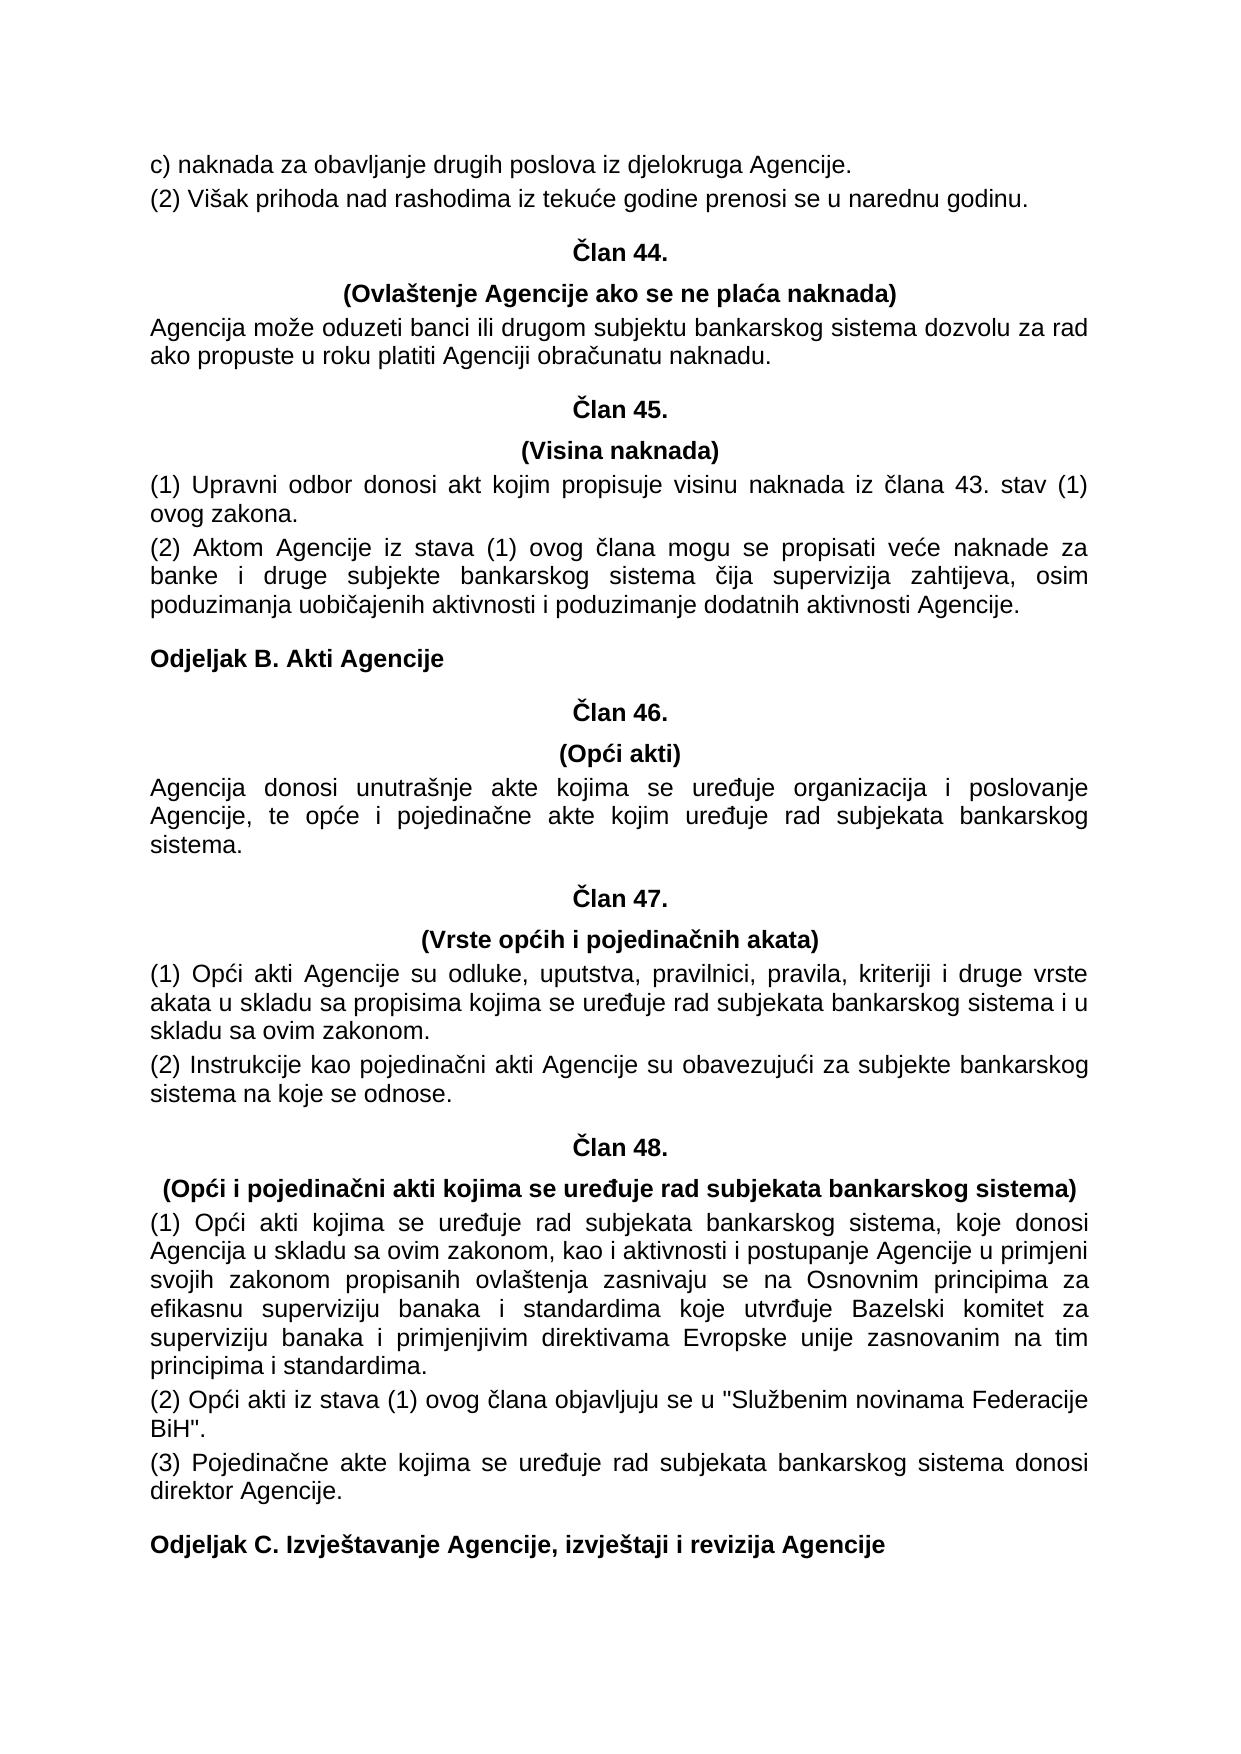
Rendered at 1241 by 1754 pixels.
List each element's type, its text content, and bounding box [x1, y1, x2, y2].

text (1) Upravni odbor donosi akt kojim propisuje visinu naknada iz člana 43. stav (1) ovog zakona. [150, 470, 1090, 527]
text c) naknada za obavljanje drugih poslova iz djelokruga Agencije. [150, 150, 1090, 179]
text Član 45. [150, 395, 1090, 424]
text Odjeljak C. Izvještavanje Agencije, izvještaji i revizija Agencije [150, 1530, 1090, 1559]
text Agencija može oduzeti banci ili drugom subjektu bankarskog sistema dozvolu za rad ako propuste u roku platiti Agenciji obračunatu naknadu. [150, 312, 1090, 370]
text (2) Opći akti iz stava (1) ovog člana objavljuju se u "Službenim novinama Federacije BiH". [150, 1385, 1090, 1442]
text (Visina naknada) [150, 436, 1090, 465]
text Agencija donosi unutrašnje akte kojima se uređuje organizacija i poslovanje Agencije, te opće i pojedinačne akte kojim uređuje rad subjekata bankarskog sistema. [150, 772, 1090, 859]
text (2) Instrukcije kao pojedinačni akti Agencije su obavezujući za subjekte bankarskog sistema na koje se odnose. [150, 1050, 1090, 1107]
text (2) Aktom Agencije iz stava (1) ovog člana mogu se propisati veće naknade za banke i druge subjekte bankarskog sistema čija supervizija zahtijeva, osim poduzimanja uobičajenih aktivnosti i poduzimanje dodatnih aktivnosti Agencije. [150, 532, 1090, 619]
text (3) Pojedinačne akte kojima se uređuje rad subjekata bankarskog sistema donosi direktor Agencije. [150, 1447, 1090, 1505]
text (Opći akti) [150, 739, 1090, 767]
text (2) Višak prihoda nad rashodima iz tekuće godine prenosi se u narednu godinu. [150, 184, 1090, 212]
text Odjeljak B. Akti Agencije [150, 644, 1090, 672]
text (1) Opći akti Agencije su odluke, uputstva, pravilnici, pravila, kriteriji i druge vrste akata u skladu sa propisima kojima se uređuje rad subjekata bankarskog sistema i u skladu sa ovim zakonom. [150, 959, 1090, 1045]
text Član 46. [150, 697, 1090, 726]
text (Vrste općih i pojedinačnih akata) [150, 925, 1090, 954]
text Član 44. [150, 237, 1090, 266]
text (Ovlaštenje Agencije ako se ne plaća naknada) [150, 279, 1090, 307]
text (Opći i pojedinačni akti kojima se uređuje rad subjekata bankarskog sistema) [150, 1174, 1090, 1202]
text Član 47. [150, 884, 1090, 912]
text (1) Opći akti kojima se uređuje rad subjekata bankarskog sistema, koje donosi Agencija u skladu sa ovim zakonom, kao i aktivnosti i postupanje Agencije u primjeni svojih zakonom propisanih ovlaštenja zasnivaju se na Osnovnim principima za efikasnu superviziju banaka i standardima koje utvrđuje Bazelski komitet za superviziju banaka i primjenjivim direktivama Evropske unije zasnovanim na tim principima i standardima. [150, 1207, 1090, 1380]
text Član 48. [150, 1132, 1090, 1161]
